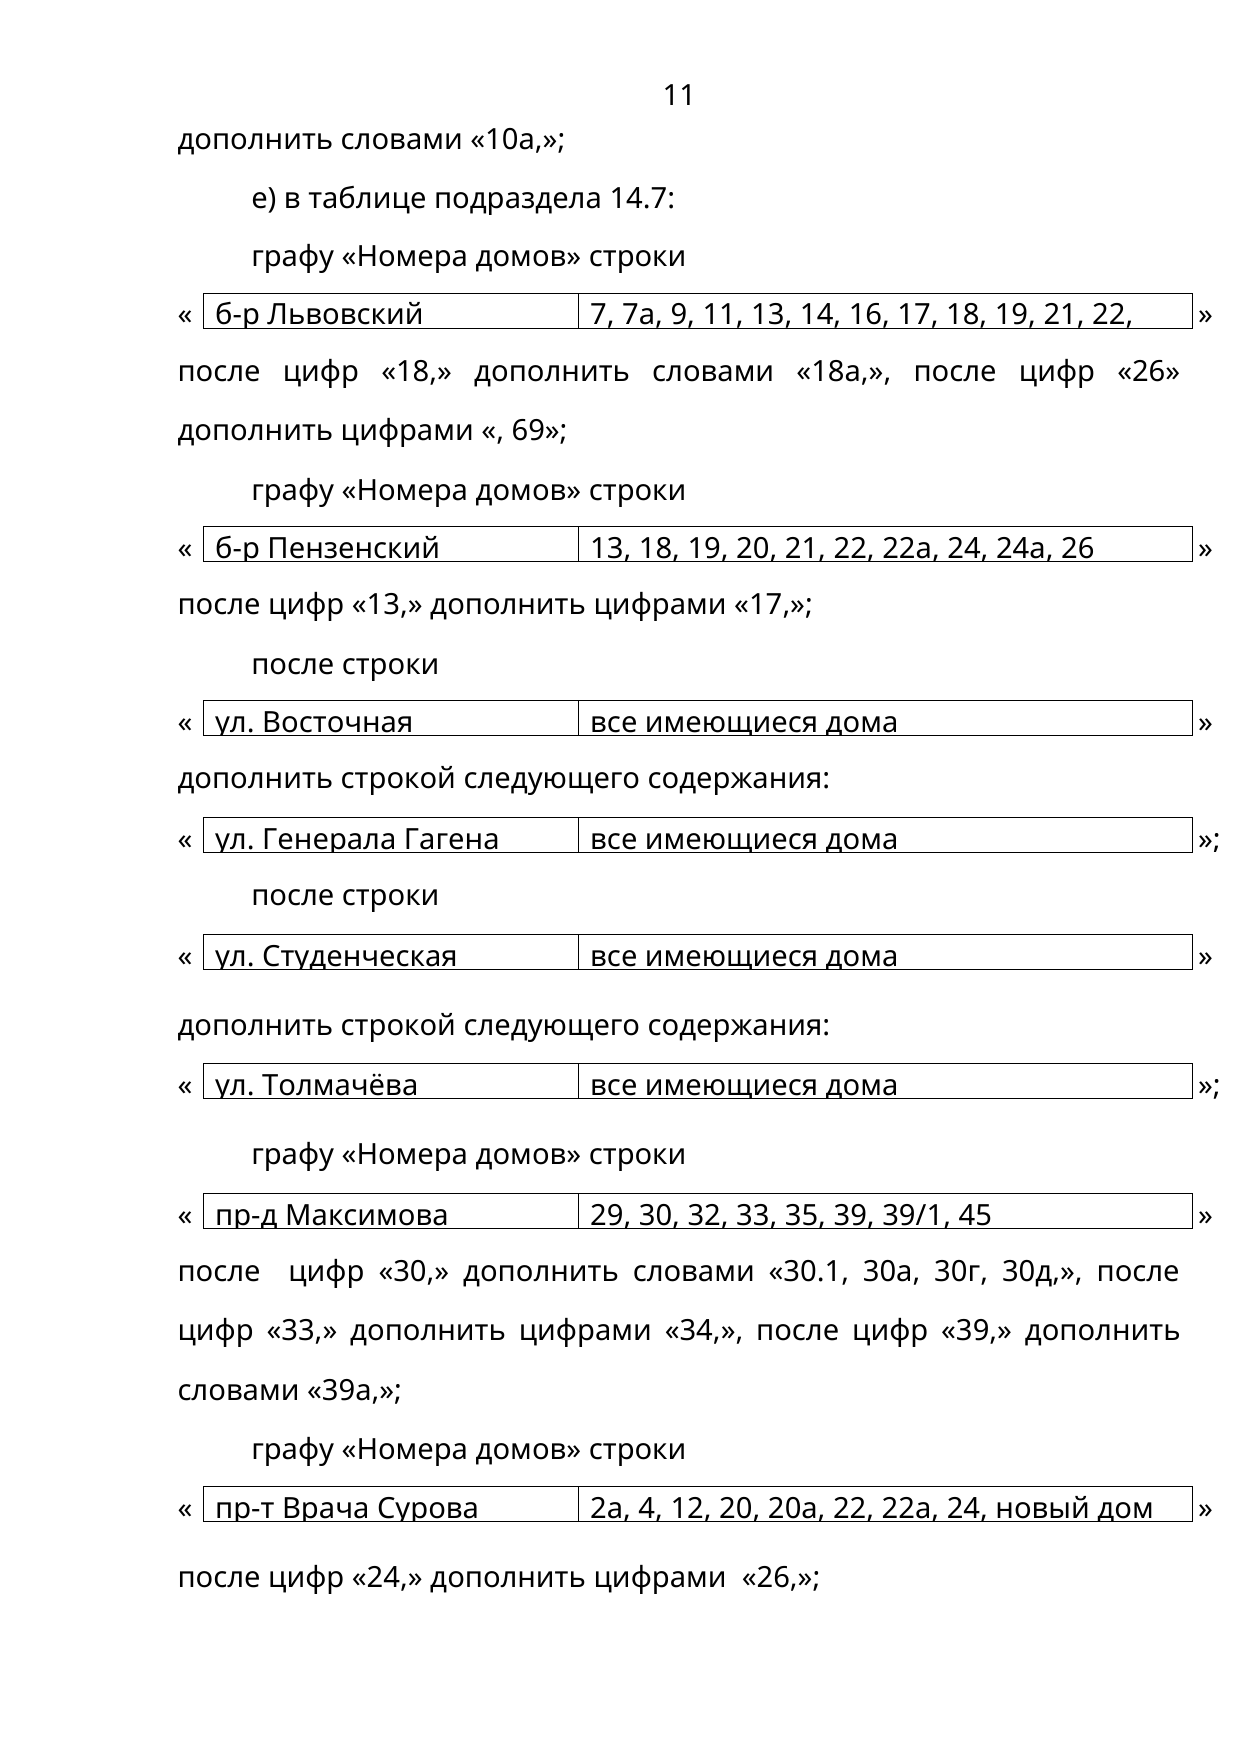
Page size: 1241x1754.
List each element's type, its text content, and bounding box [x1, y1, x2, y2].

table_header ул. Толмачёва [204, 1064, 578, 1098]
text дополнить строкой следующего содержания: [177, 758, 1181, 797]
table_header все имеющиеся дома [579, 935, 1192, 969]
text графу «Номера домов» строки [177, 1428, 1181, 1468]
table_header « [166, 1486, 203, 1521]
table_header « [166, 700, 203, 735]
table_header все имеющиеся дома [579, 818, 1192, 852]
table_header « [166, 1193, 203, 1228]
table_header 13, 18, 19, 20, 21, 22, 22а, 24, 24а, 26 [579, 527, 1192, 561]
table_header б-р Львовский [204, 294, 578, 327]
table_header « [166, 293, 203, 327]
text графу «Номера домов» строки [177, 235, 1181, 275]
text графу «Номера домов» строки [177, 1133, 1181, 1173]
table_header ул. Студенческая [204, 935, 578, 969]
table_header 2а, 4, 12, 20, 20а, 22, 22а, 24, новый дом 27н [579, 1487, 1192, 1521]
table_header пр-д Максимова [204, 1194, 578, 1228]
table_header 29, 30, 32, 33, 35, 39, 39/1, 45 [579, 1194, 1192, 1228]
table_header 7, 7а, 9, 11, 13, 14, 16, 17, 18, 19, 21, 22, 24, 26 [579, 294, 1192, 327]
table_header » [1193, 293, 1240, 327]
table_header все имеющиеся дома [579, 1064, 1192, 1098]
text после строки [177, 874, 1181, 914]
text дополнить строкой следующего содержания: [177, 1004, 1181, 1043]
table_header « [166, 1063, 203, 1098]
text после цифр «18,» дополнить словами «18а,», после цифр «26» дополнить цифрами «, 69»; [177, 350, 1181, 449]
table_header »; [1193, 1063, 1240, 1098]
text после строки [177, 643, 1181, 683]
table_header » [1193, 526, 1240, 561]
text после цифр «13,» дополнить цифрами «17,»; [177, 583, 1181, 623]
table_header б-р Пензенский [204, 527, 578, 561]
table_header ул. Восточная [204, 701, 578, 735]
table_header » [1193, 700, 1240, 735]
table_header ул. Генерала Гагена [204, 818, 578, 852]
table_header » [1193, 934, 1240, 969]
text после цифр «24,» дополнить цифрами «26,»; [177, 1556, 1181, 1596]
text графу «Номера домов» строки [177, 469, 1181, 508]
table_header » [1193, 1193, 1240, 1228]
text после цифр «30,» дополнить словами «30.1, 30а, 30г, 30д,», после цифр «33,» дополнить цифрами «34,», после цифр «39,» дополнить словами «39а,»; [177, 1250, 1181, 1408]
table_header « [166, 526, 203, 561]
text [177, 118, 1181, 158]
table_header « [166, 934, 203, 969]
table_header пр-т Врача Сурова [204, 1487, 578, 1521]
table_header все имеющиеся дома [579, 701, 1192, 735]
table_header »; [1193, 817, 1240, 852]
text е) в таблице подраздела 14.7: [177, 178, 1181, 217]
table_header » [1193, 1486, 1240, 1521]
table_header « [166, 817, 203, 852]
